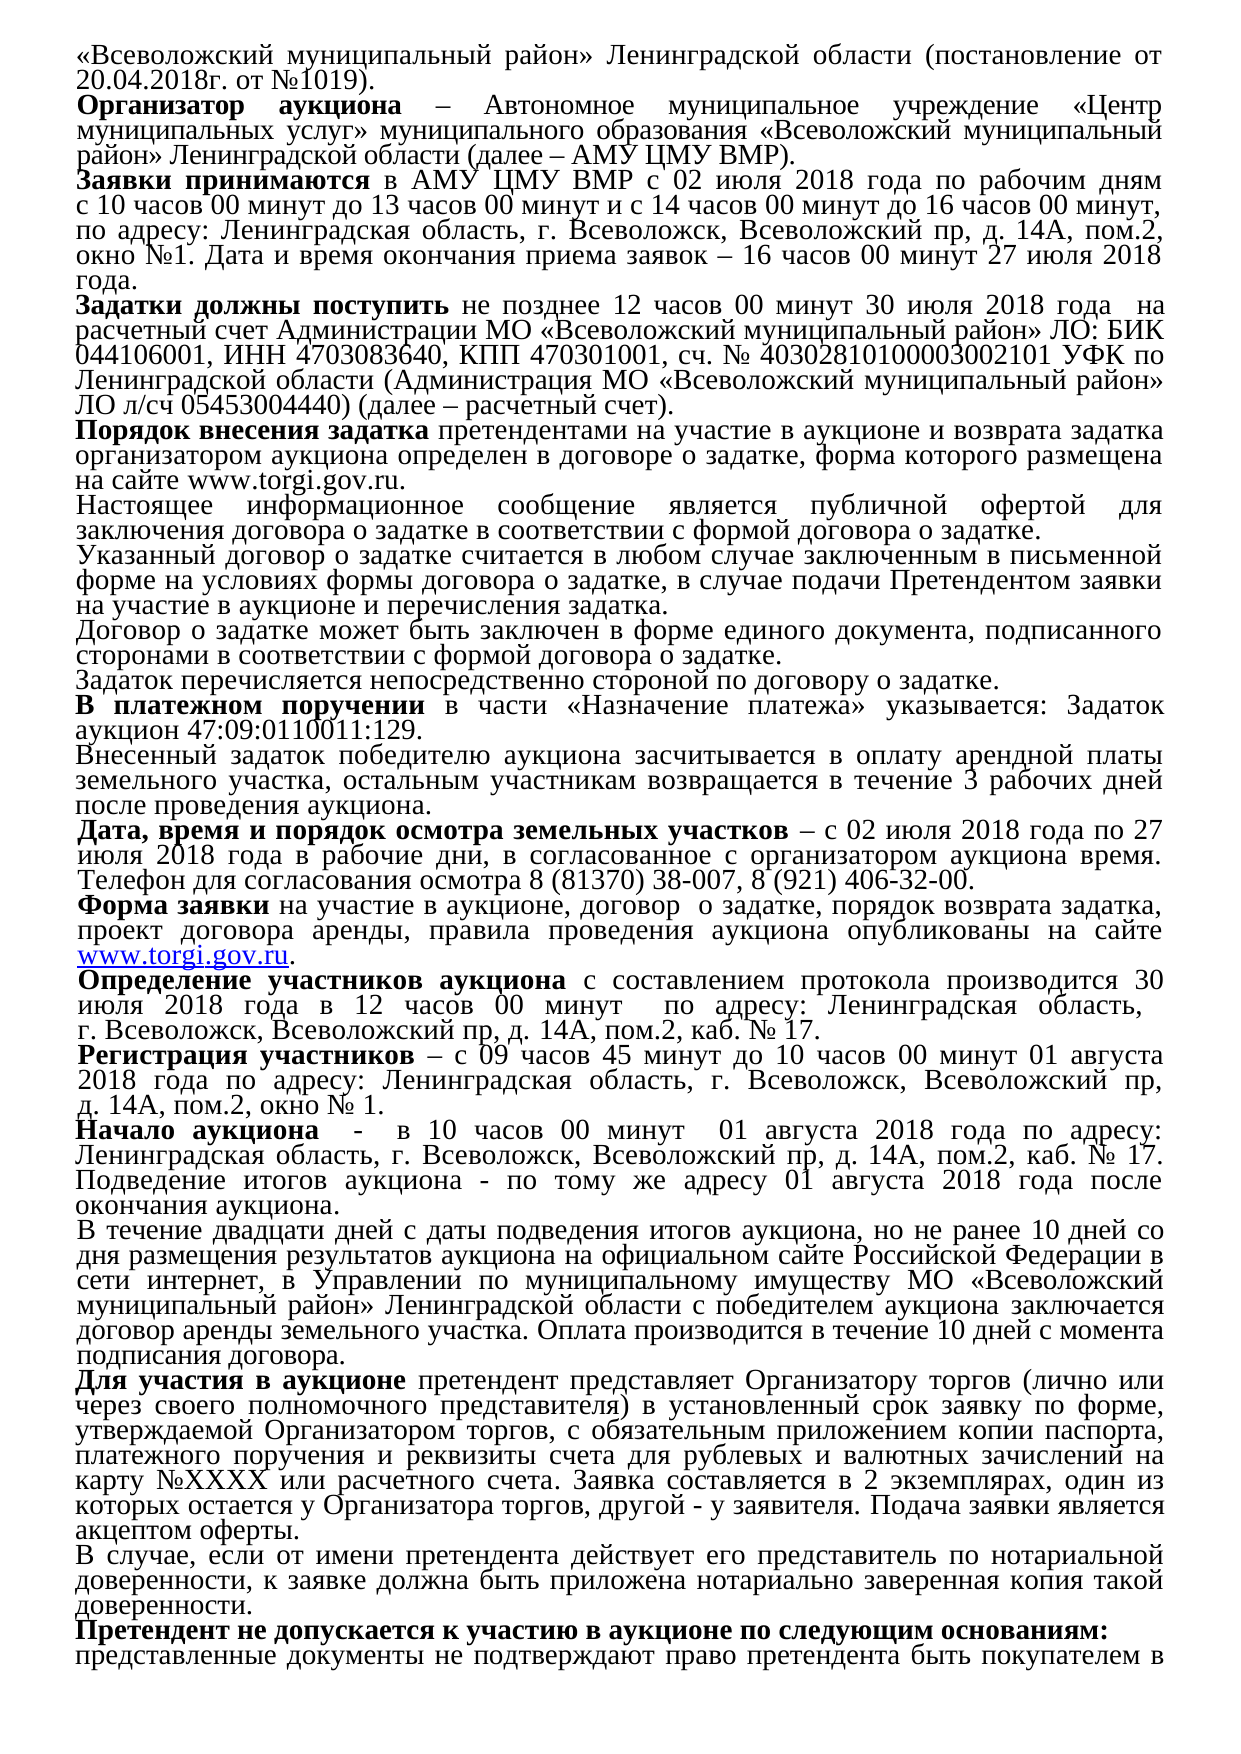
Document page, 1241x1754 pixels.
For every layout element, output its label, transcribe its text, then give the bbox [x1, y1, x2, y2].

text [76, 44, 1164, 94]
text Форма заявки на участие в аукционе, договор о задатке, порядок возврата задатка, проект договора аренды, правила проведения аукциона опубликованы на сайте www.torgi.gov.ru. [77, 894, 1164, 969]
text Дата, время и порядок осмотра земельных участков – с 02 июля 2018 года по 27 июля 2018 года в рабочие дни, в согласованное с организатором аукциона время. Телефон для согласования осмотра 8 (81370) 38-007, 8 (921) 406-32-00. [77, 819, 1164, 894]
text Порядок внесения задатка претендентами на участие в аукционе и возврата задатка организатором аукциона определен в договоре о задатке, форма которого размещена на сайте www.torgi.gov.ru. [75, 419, 1165, 494]
text Настоящее информационное сообщение является публичной офертой для заключения договора о задатке в соответствии с формой договора о задатке. [76, 494, 1164, 544]
text Организатор аукциона – Автономное муниципальное учреждение «Центр муниципальных услуг» муниципального образования «Всеволожский муниципальный район» Ленинградской области (далее – АМУ ЦМУ ВМР). [76, 94, 1163, 169]
text Указанный договор о задатке считается в любом случае заключенным в письменной форме на условиях формы договора о задатке, в случае подачи Претендентом заявки на участие в аукционе и перечисления задатка. [76, 544, 1164, 619]
text Внесенный задаток победителю аукциона засчитывается в оплату арендной платы земельного участка, остальным участникам возвращается в течение 3 рабочих дней после проведения аукциона. [75, 744, 1165, 819]
text Задаток перечисляется непосредственно стороной по договору о задатке. [75, 669, 1165, 694]
text Начало аукциона - в 10 часов 00 минут 01 августа 2018 года по адресу: Ленинградская область, г. Всеволожск, Всеволожский пр, д. 14А, пом.2, каб. № 17. Подведение итогов аукциона - по тому же адресу 01 августа 2018 года после окончания аукциона. [75, 1119, 1164, 1219]
text Для участия в аукционе претендент представляет Организатору торгов (лично или через своего полномочного представителя) в установленный срок заявку по форме, утверждаемой Организатором торгов, с обязательным приложением копии паспорта, платежного поручения и реквизиты счета для рублевых и валютных зачислений на карту №ХХХХ или расчетного счета. Заявка составляется в 2 экземплярах, один из которых остается у Организатора торгов, другой - у заявителя. Подача заявки является акцептом оферты. [75, 1369, 1165, 1544]
text В платежном поручении в части «Назначение платежа» указывается: Задаток аукцион 47:09:0110011:129. [75, 694, 1165, 744]
text Задатки должны поступить не позднее 12 часов 00 минут 30 июля 2018 года на расчетный счет Администрации МО «Всеволожский муниципальный район» ЛО: БИК 044106001, ИНН 4703083640, КПП 470301001, сч. № 40302810100003002101 УФК по Ленинградской области (Администрация МО «Всеволожский муниципальный район» ЛО л/сч 05453004440) (далее – расчетный счет). [75, 294, 1165, 419]
text Претендент не допускается к участию в аукционе по следующим основаниям: [75, 1619, 1165, 1644]
text Определение участников аукциона с составлением протокола производится 30 июля 2018 года в 12 часов 00 минут по адресу: Ленинградская область, г. Всеволожск, Всеволожский пр, д. 14А, пом.2, каб. № 17. [77, 969, 1165, 1044]
text Регистрация участников – с 09 часов 45 минут до 10 часов 00 минут 01 августа 2018 года по адресу: Ленинградская область, г. Всеволожск, Всеволожский пр, д. 14А, пом.2, окно № 1. [77, 1044, 1165, 1119]
text В течение двадцати дней с даты подведения итогов аукциона, но не ранее 10 дней со дня размещения результатов аукциона на официальном сайте Российской Федерации в сети интернет, в Управлении по муниципальному имуществу МО «Всеволожский муниципальный район» Ленинградской области с победителем аукциона заключается договор аренды земельного участка. Оплата производится в течение 10 дней с момента подписания договора. [76, 1219, 1164, 1369]
text Заявки принимаются в АМУ ЦМУ ВМР с 02 июля 2018 года по рабочим дням с 10 часов 00 минут до 13 часов 00 минут и с 14 часов 00 минут до 16 часов 00 минут, по адресу: Ленинградская область, г. Всеволожск, Всеволожский пр, д. 14А, пом.2, окно №1. Дата и время окончания приема заявок – 16 часов 00 минут 27 июля 2018 года. [76, 169, 1164, 294]
text Договор о задатке может быть заключен в форме единого документа, подписанного сторонами в соответствии с формой договора о задатке. [76, 619, 1164, 669]
text В случае, если от имени претендента действует его представитель по нотариальной доверенности, к заявке должна быть приложена нотариально заверенная копия такой доверенности. [75, 1544, 1165, 1619]
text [75, 1644, 1165, 1669]
